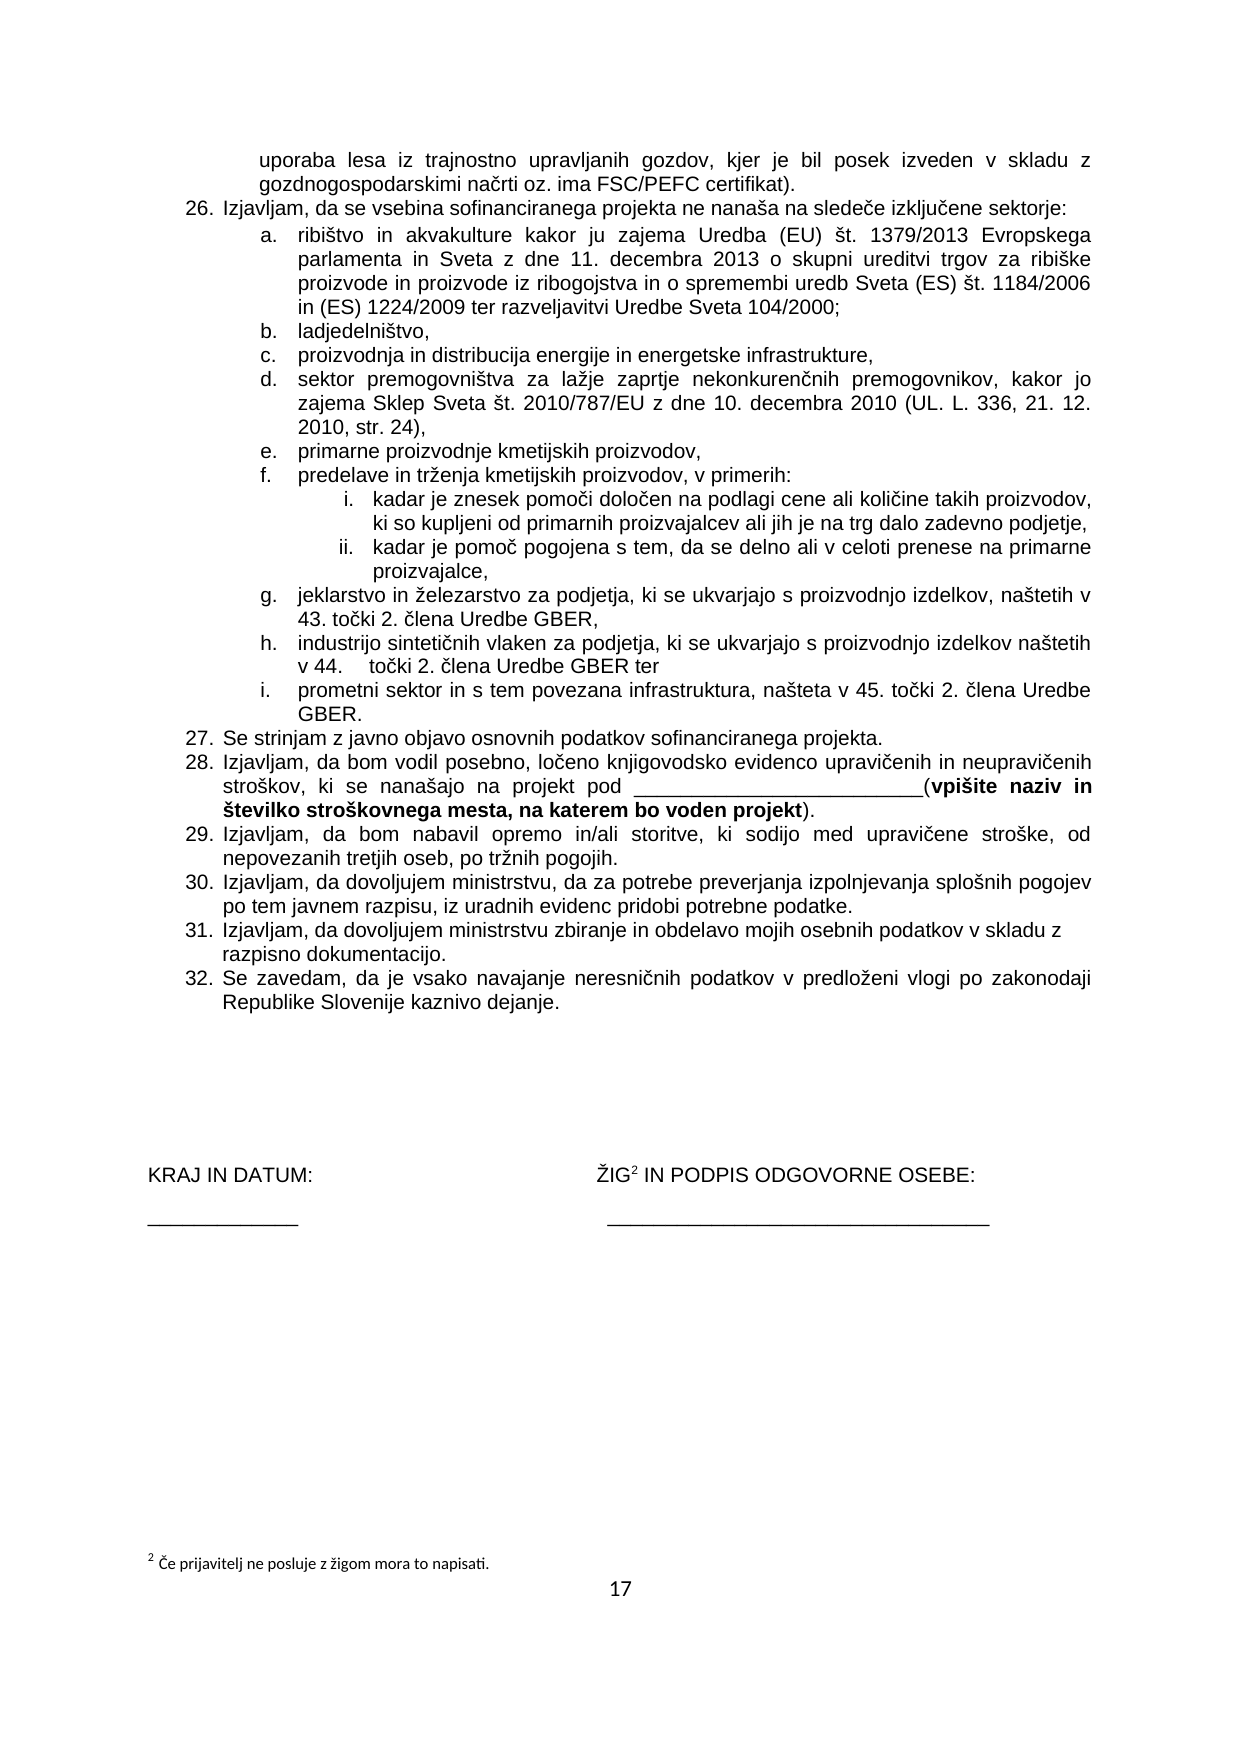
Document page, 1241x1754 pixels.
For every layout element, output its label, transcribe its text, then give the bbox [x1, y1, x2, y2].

list Izjavljam, da dovoljujem ministrstvu zbiranje in obdelavo mojih osebnih podatkov v skladu z razpisno dokumentacijo. [185, 918, 1093, 966]
text _____________ _________________________________ [148, 1203, 1093, 1227]
list predelave in trženja kmetijskih proizvodov, v primerih: [260, 463, 1093, 487]
list Se strinjam z javno objavo osnovnih podatkov sofinanciranega projekta. [185, 726, 1093, 750]
list Izjavljam, da bom nabavil opremo in/ali storitve, ki sodijo med upravičene stroške, od nepovezanih tretjih oseb, po tržnih pogojih. [185, 822, 1093, 870]
text KRAJ IN DATUM: ŽIG IN PODPIS ODGOVORNE OSEBE: [148, 1163, 1063, 1187]
list proizvodnja in distribucija energije in energetske infrastrukture, [260, 343, 1093, 367]
list Se zavedam, da je vsako navajanje neresničnih podatkov v predloženi vlogi po zakonodaji Republike Slovenije kaznivo dejanje. [185, 966, 1093, 1014]
list Izjavljam, da se vsebina sofinanciranega projekta ne nanaša na sledeče izključene sektorje: [185, 196, 1093, 219]
list ribištvo in akvakulture kakor ju zajema Uredba (EU) št. 1379/2013 Evropskega parlamenta in Sveta z dne 11. decembra 2013 o skupni ureditvi trgov za ribiške proizvode in proizvode iz ribogojstva in o spremembi uredb Sveta (ES) št. 1184/2006 in (ES) 1224/2009 ter razveljavitvi Uredbe Sveta 104/2000; [260, 223, 1093, 319]
list prometni sektor in s tem povezana infrastruktura, našteta v 45. točki 2. člena Uredbe GBER. [260, 678, 1093, 726]
list industrijo sintetičnih vlaken za podjetja, ki se ukvarjajo s proizvodnjo izdelkov naštetih v 44. točki 2. člena Uredbe GBER ter [260, 630, 1093, 678]
list Izjavljam, da bom vodil posebno, ločeno knjigovodsko evidenco upravičenih in neupravičenih stroškov, ki se nanašajo na projekt pod _________________________(vpišite naziv in številko stroškovnega mesta, na katerem bo voden projekt). [185, 750, 1093, 822]
list Izjavljam, da dovoljujem ministrstvu, da za potrebe preverjanja izpolnjevanja splošnih pogojev po tem javnem razpisu, iz uradnih evidenc pridobi potrebne podatke. [185, 870, 1093, 918]
list ladjedelništvo, [260, 319, 1093, 343]
list kadar je znesek pomoči določen na podlagi cene ali količine takih proizvodov, ki so kupljeni od primarnih proizvajalcev ali jih je na trg dalo zadevno podjetje, [354, 487, 1093, 534]
list primarne proizvodnje kmetijskih proizvodov, [260, 439, 1093, 463]
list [221, 148, 1093, 196]
list kadar je pomoč pogojena s tem, da se delno ali v celoti prenese na primarne proizvajalce, [354, 534, 1093, 582]
list sektor premogovništva za lažje zaprtje nekonkurenčnih premogovnikov, kakor jo zajema Sklep Sveta št. 2010/787/EU z dne 10. decembra 2010 (UL. L. 336, 21. 12. 2010, str. 24), [260, 367, 1093, 439]
list jeklarstvo in železarstvo za podjetja, ki se ukvarjajo s proizvodnjo izdelkov, naštetih v 43. točki 2. člena Uredbe GBER, [260, 582, 1093, 630]
